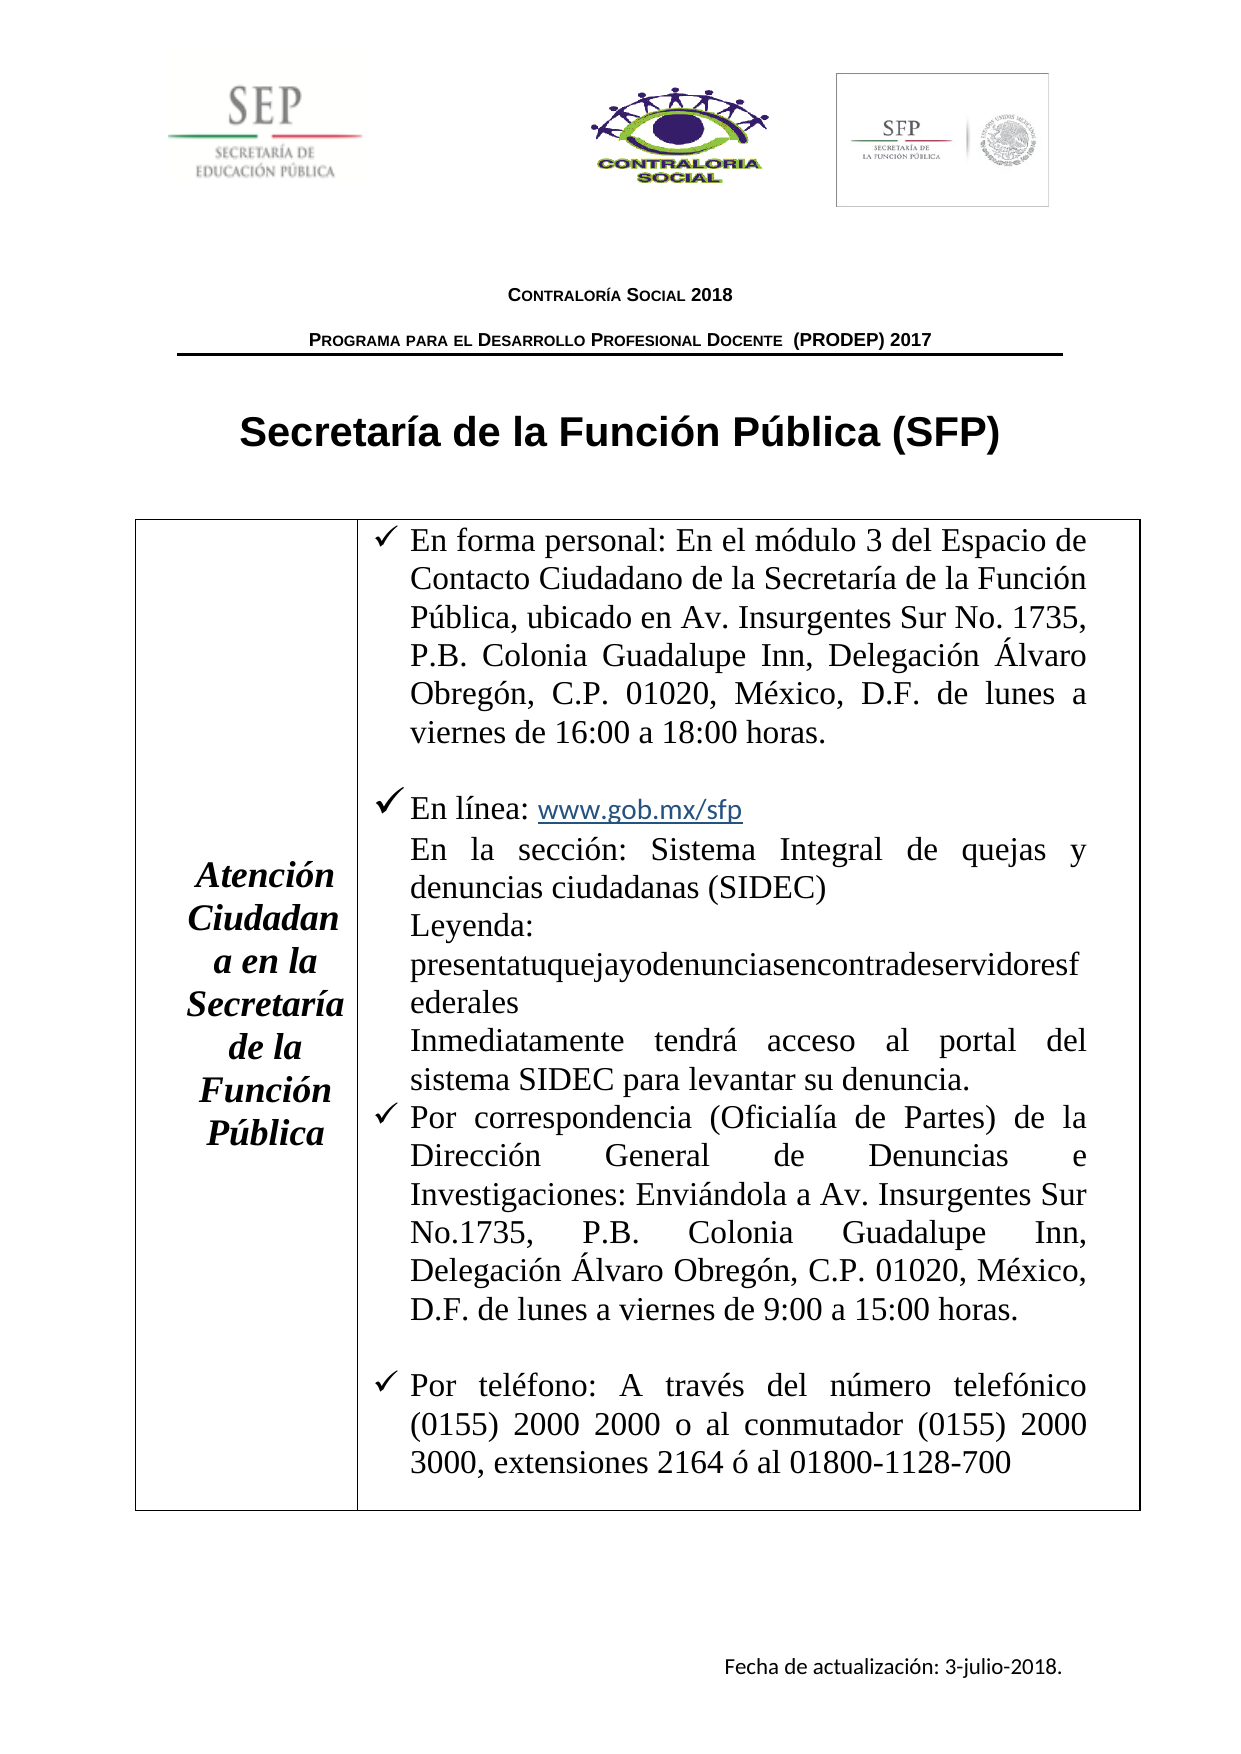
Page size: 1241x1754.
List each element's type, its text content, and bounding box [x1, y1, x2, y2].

picture [836, 73, 1049, 207]
table_header En forma personal: En el módulo 3 del Espacio de Contacto Ciudadano de la Secretaría de la Función Pública, ubicado en Av. Insurgentes Sur No. 1735, P.B. Colonia Guadalupe Inn, Delegación Álvaro Obregón, C.P. 01020, México, D.F. de lunes a viernes de 16:00 a 18:00 horas. En línea: www.gob.mx/sfp En la sección: Sistema Integral de quejas y denuncias ciudadanas (SIDEC) Leyenda: presentatuquejayodenunciasencontradeservidoresfederales Inmediatamente tendrá acceso al portal del sistema SIDEC para levantar su denuncia. Por correspondencia (Oficialía de Partes) de la Dirección General de Denuncias e Investigaciones: Enviándola a Av. Insurgentes Sur No.1735, P.B. Colonia Guadalupe Inn, Delegación Álvaro Obregón, C.P. 01020, México, D.F. de lunes a viernes de 9:00 a 15:00 horas. Por teléfono: A través del número telefónico (0155) 2000 2000 o al conmutador (0155) 2000 3000, extensiones 2164 ó al 01800-1128-700 [358, 520, 1139, 1509]
picture [537, 76, 812, 197]
table_header Atención Ciudadana en la Secretaría de la Función Pública [136, 520, 357, 1509]
text Secretaría de la Función Pública (SFP) [177, 408, 1063, 456]
